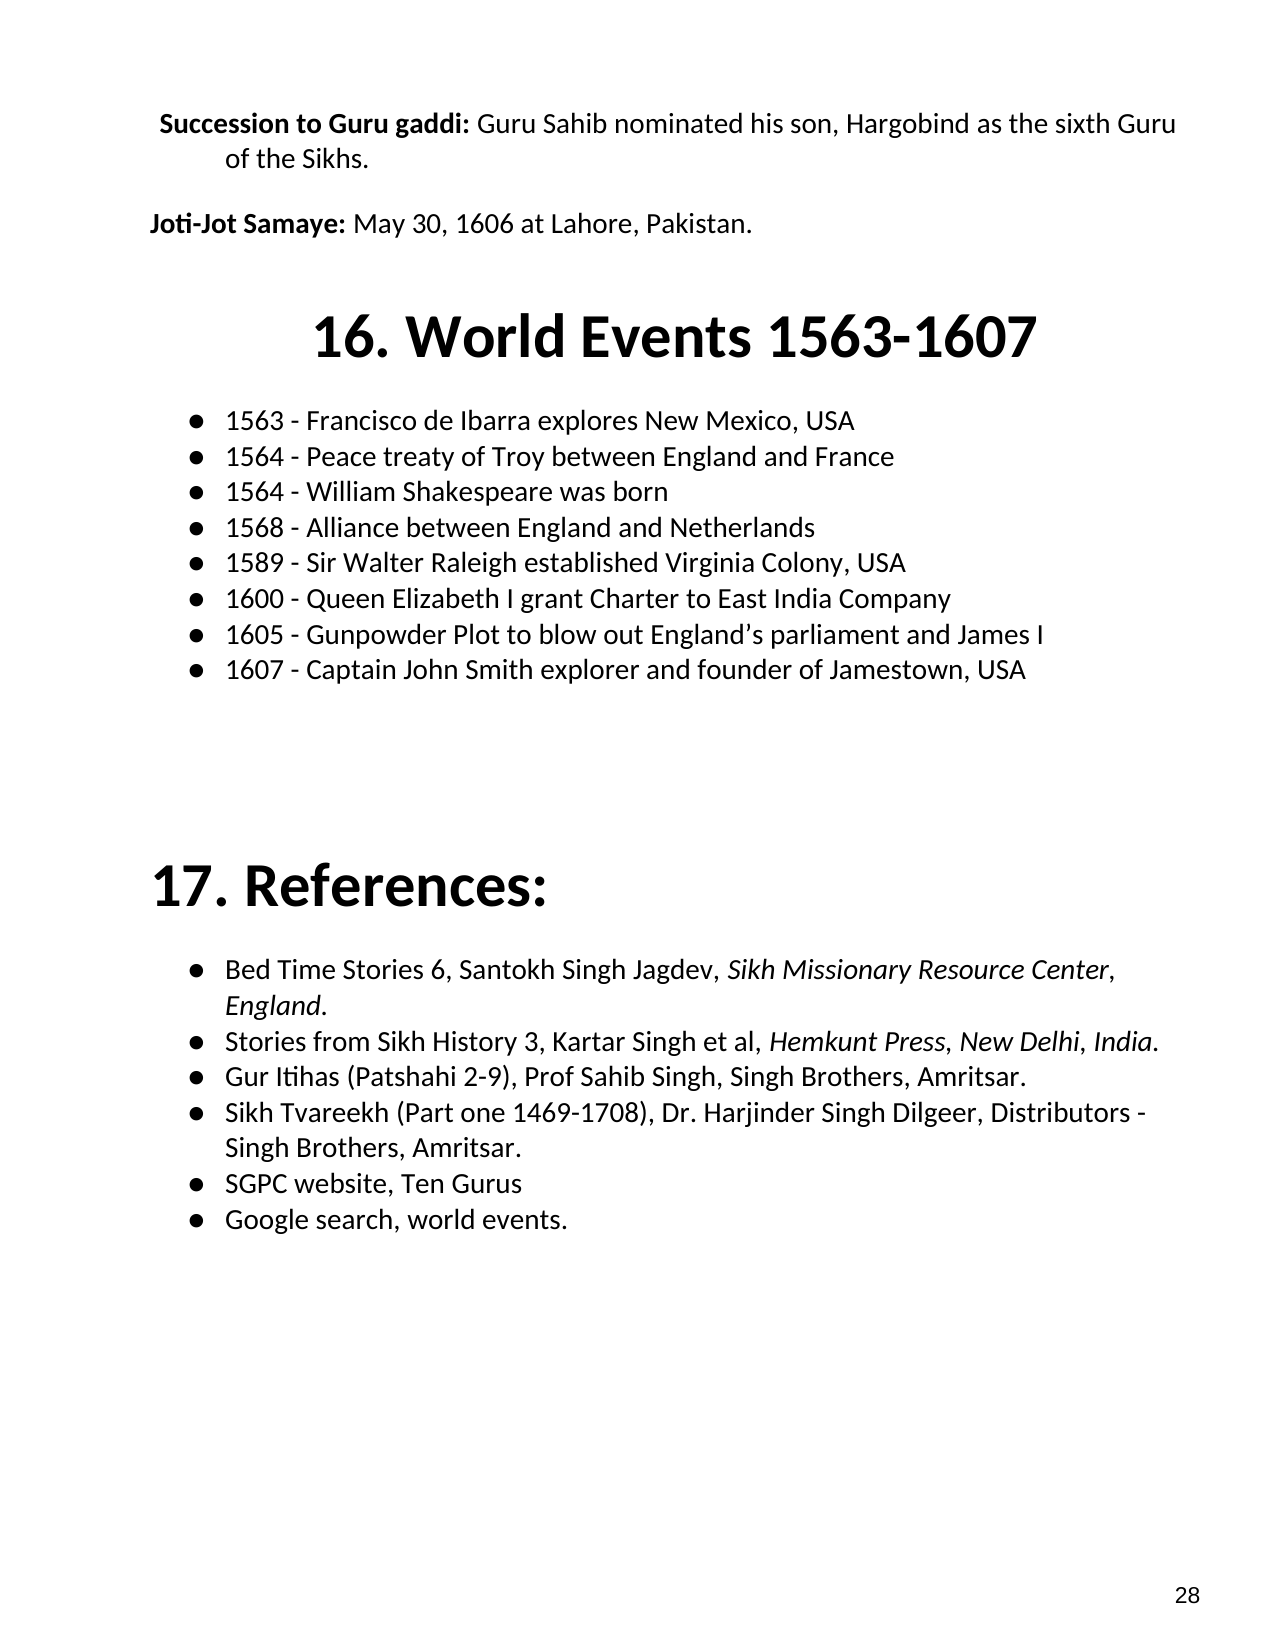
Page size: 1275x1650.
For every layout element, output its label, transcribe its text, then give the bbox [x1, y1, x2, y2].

list 1607 - Captain John Smith explorer and founder of Jamestown, USA [187, 651, 1200, 687]
list Gur Itihas (Patshahi 2-9), Prof Sahib Singh, Singh Brothers, Amritsar. [187, 1058, 1200, 1094]
list Stories from Sikh History 3, Kartar Singh et al, Hemkunt Press, New Delhi, India. [187, 1023, 1200, 1058]
list 1568 - Alliance between England and Netherlands [187, 509, 1200, 544]
text 16. World Events 1563-1607 [150, 270, 1200, 373]
list Bed Time Stories 6, Santokh Singh Jagdev, Sikh Missionary Resource Center, England. [187, 951, 1200, 1023]
text 17. References: [150, 846, 1200, 922]
list 1564 - William Shakespeare was born [187, 473, 1200, 509]
list SGPC website, Ten Gurus [187, 1165, 1200, 1201]
list 1564 - Peace treaty of Troy between England and France [187, 438, 1200, 473]
text Joti-Jot Samaye: May 30, 1606 at Lahore, Pakistan. [150, 205, 1200, 241]
list 1605 - Gunpowder Plot to blow out England’s parliament and James I [187, 616, 1200, 651]
text Succession to Guru gaddi: Guru Sahib nominated his son, Hargobind as the sixth Guru of the Sikhs. [159, 105, 1200, 176]
list 1600 - Queen Elizabeth I grant Charter to East India Company [187, 580, 1200, 616]
list 1589 - Sir Walter Raleigh established Virginia Colony, USA [187, 544, 1200, 580]
list Sikh Tvareekh (Part one 1469-1708), Dr. Harjinder Singh Dilgeer, Distributors - Singh Brothers, Amritsar. [187, 1094, 1200, 1165]
list 1563 - Francisco de Ibarra explores New Mexico, USA [187, 402, 1200, 438]
list Google search, world events. [187, 1201, 1200, 1236]
